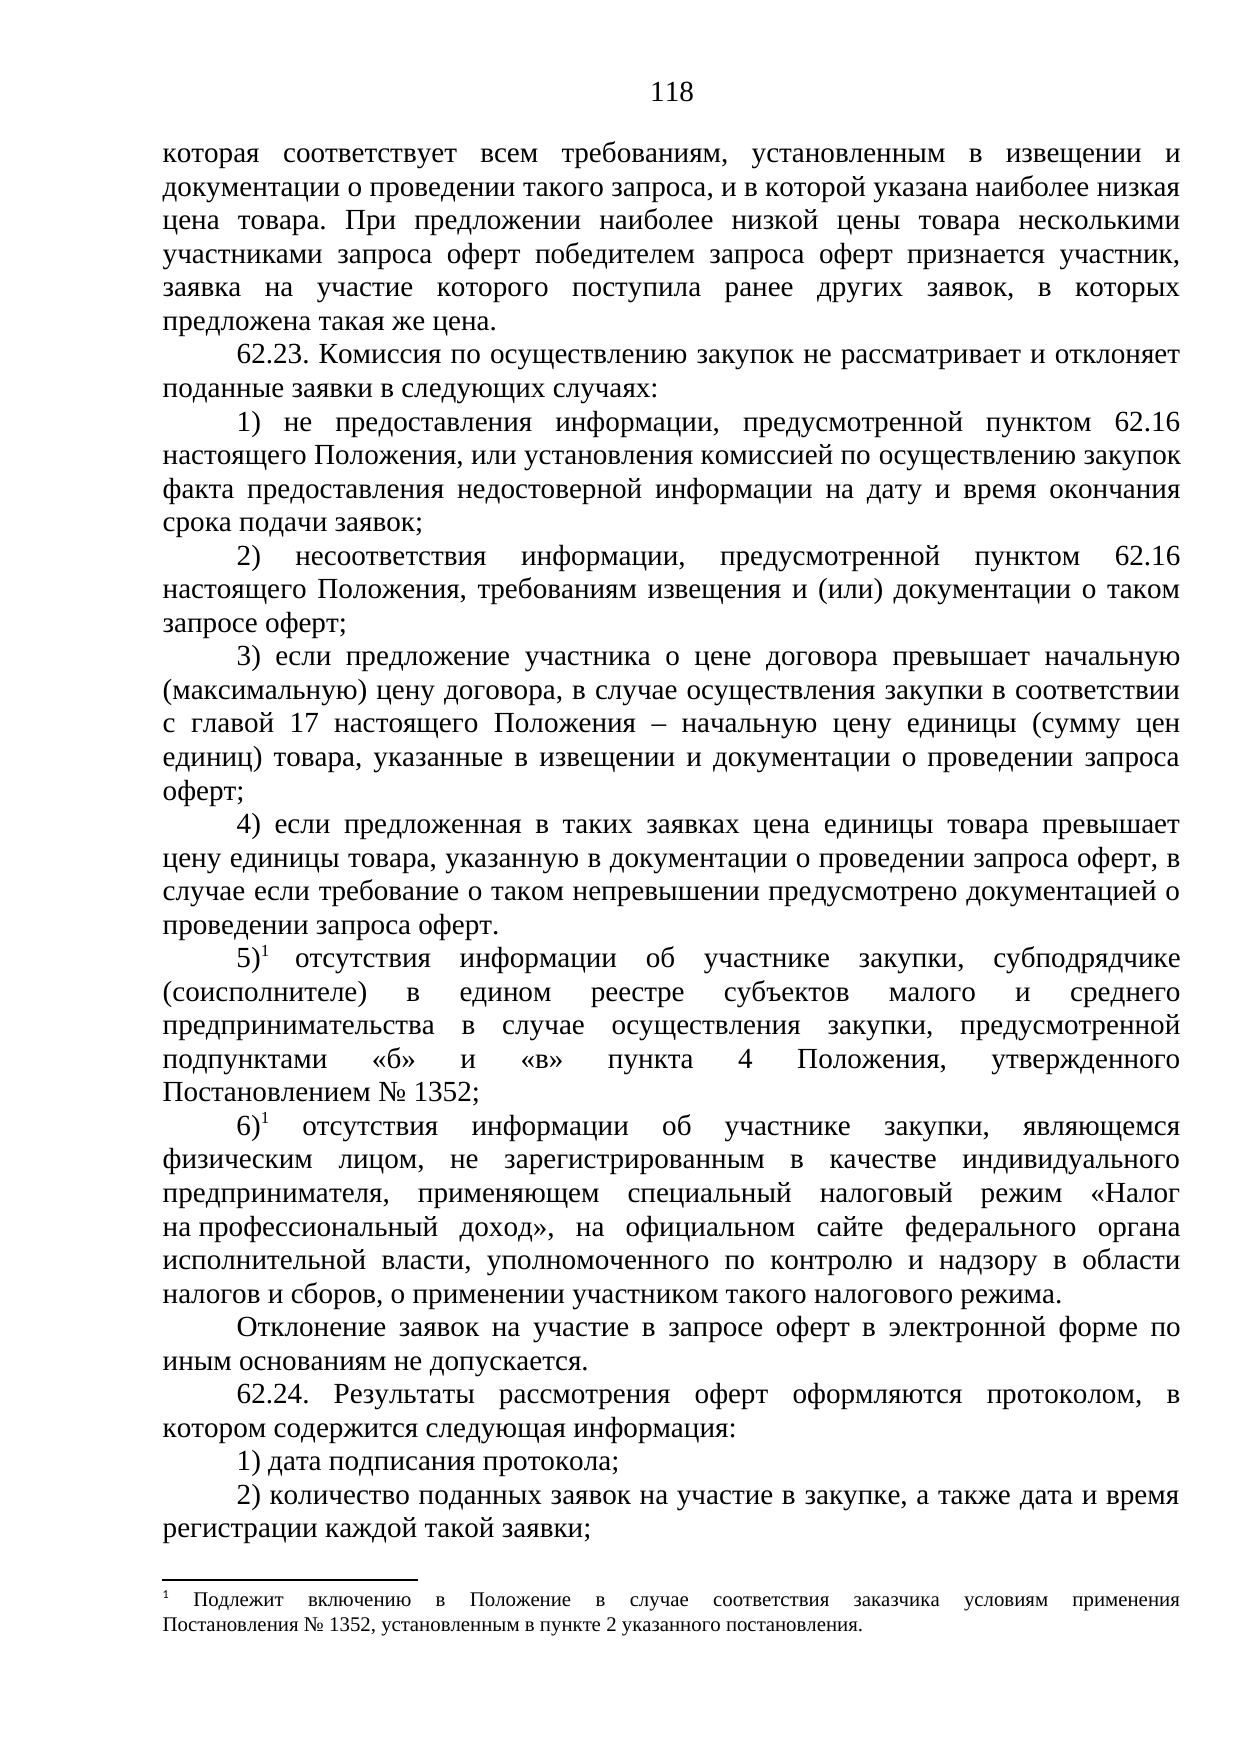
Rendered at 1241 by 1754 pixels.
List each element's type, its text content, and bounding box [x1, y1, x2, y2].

text 1) не предоставления информации, предусмотренной пунктом 62.16 настоящего Положения, или установления комиссией по осуществлению закупок факта предоставления недостоверной информации на дату и время окончания срока подачи заявок; [162, 404, 1181, 538]
text 1) дата подписания протокола; [162, 1443, 1181, 1477]
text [162, 135, 1181, 337]
text 62.24. Результаты рассмотрения оферт оформляются протоколом, в котором содержится следующая информация: [162, 1376, 1181, 1443]
text 4) если предложенная в таких заявках цена единицы товара превышает цену единицы товара, указанную в документации о проведении запроса оферт, в случае если требование о таком непревышении предусмотрено документацией о проведении запроса оферт. [162, 806, 1181, 940]
text 6)1 отсутствия информации об участнике закупки, являющемся физическим лицом, не зарегистрированным в качестве индивидуального предпринимателя, применяющем специальный налоговый режим «Налог на профессиональный доход», на официальном сайте федерального органа исполнительной власти, уполномоченного по контролю и надзору в области налогов и сборов, о применении участником такого налогового режима. [162, 1108, 1181, 1309]
text Отклонение заявок на участие в запросе оферт в электронной форме по иным основаниям не допускается. [162, 1309, 1181, 1376]
text 2) несоответствия информации, предусмотренной пунктом 62.16 настоящего Положения, требованиям извещения и (или) документации о таком запросе оферт; [162, 538, 1181, 638]
text 5) отсутствия информации об участнике закупки, субподрядчике (соисполнителе) в едином реестре субъектов малого и среднего предпринимательства в случае осуществления закупки, предусмотренной подпунктами «б» и «в» пункта 4 Положения, утвержденного Постановлением № 1352; [162, 940, 1181, 1108]
text 3) если предложение участника о цене договора превышает начальную (максимальную) цену договора, в случае осуществления закупки в соответствии с главой 17 настоящего Положения – начальную цену единицы (сумму цен единиц) товара, указанные в извещении и документации о проведении запроса оферт; [162, 638, 1181, 806]
text 62.23. Комиссия по осуществлению закупок не рассматривает и отклоняет поданные заявки в следующих случаях: [162, 337, 1181, 404]
text 2) количество поданных заявок на участие в закупке, а также дата и время регистрации каждой такой заявки; [162, 1477, 1181, 1544]
